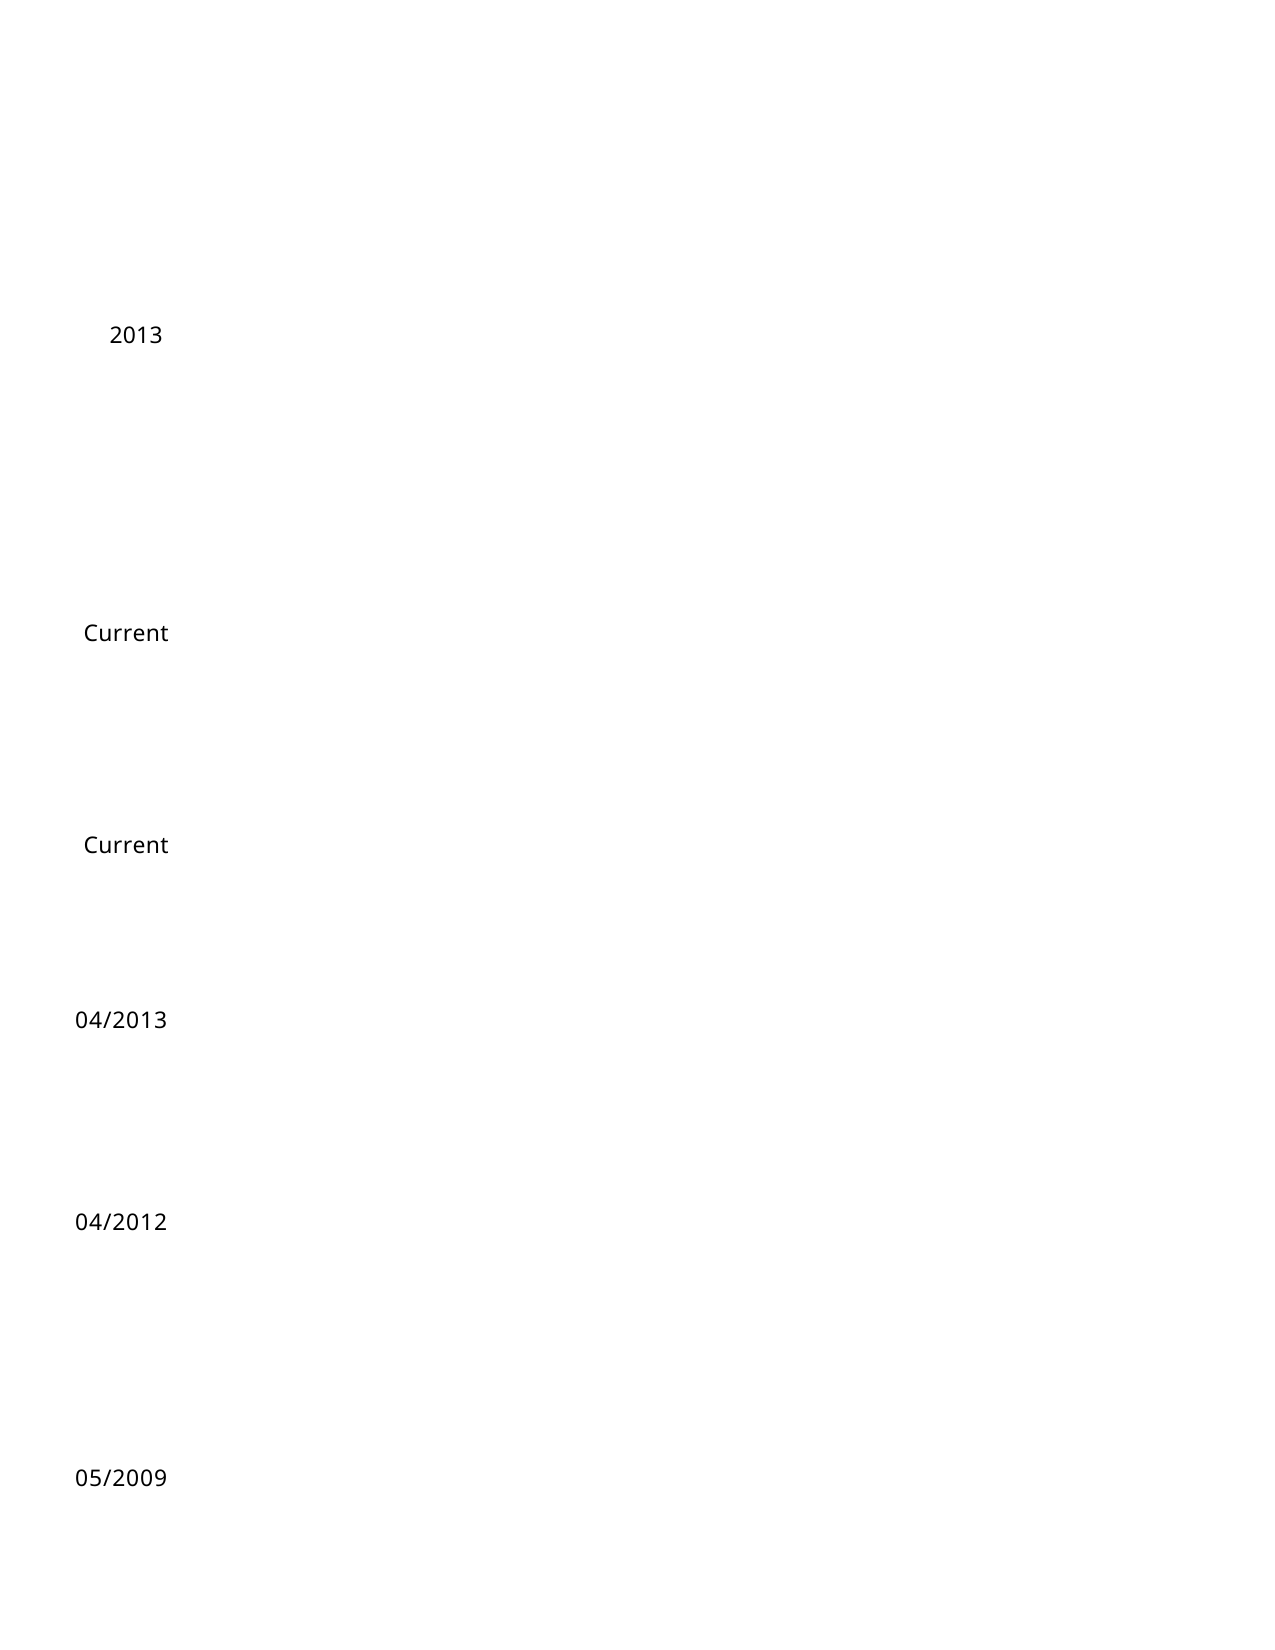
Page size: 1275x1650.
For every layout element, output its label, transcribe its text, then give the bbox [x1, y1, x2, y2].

text 05/2009 [75, 1468, 894, 1491]
text 04/2013 [75, 1010, 894, 1033]
text Current [83, 623, 894, 646]
text Current [83, 835, 894, 858]
text 04/2012 [75, 1212, 894, 1235]
text 2013 [109, 325, 894, 348]
